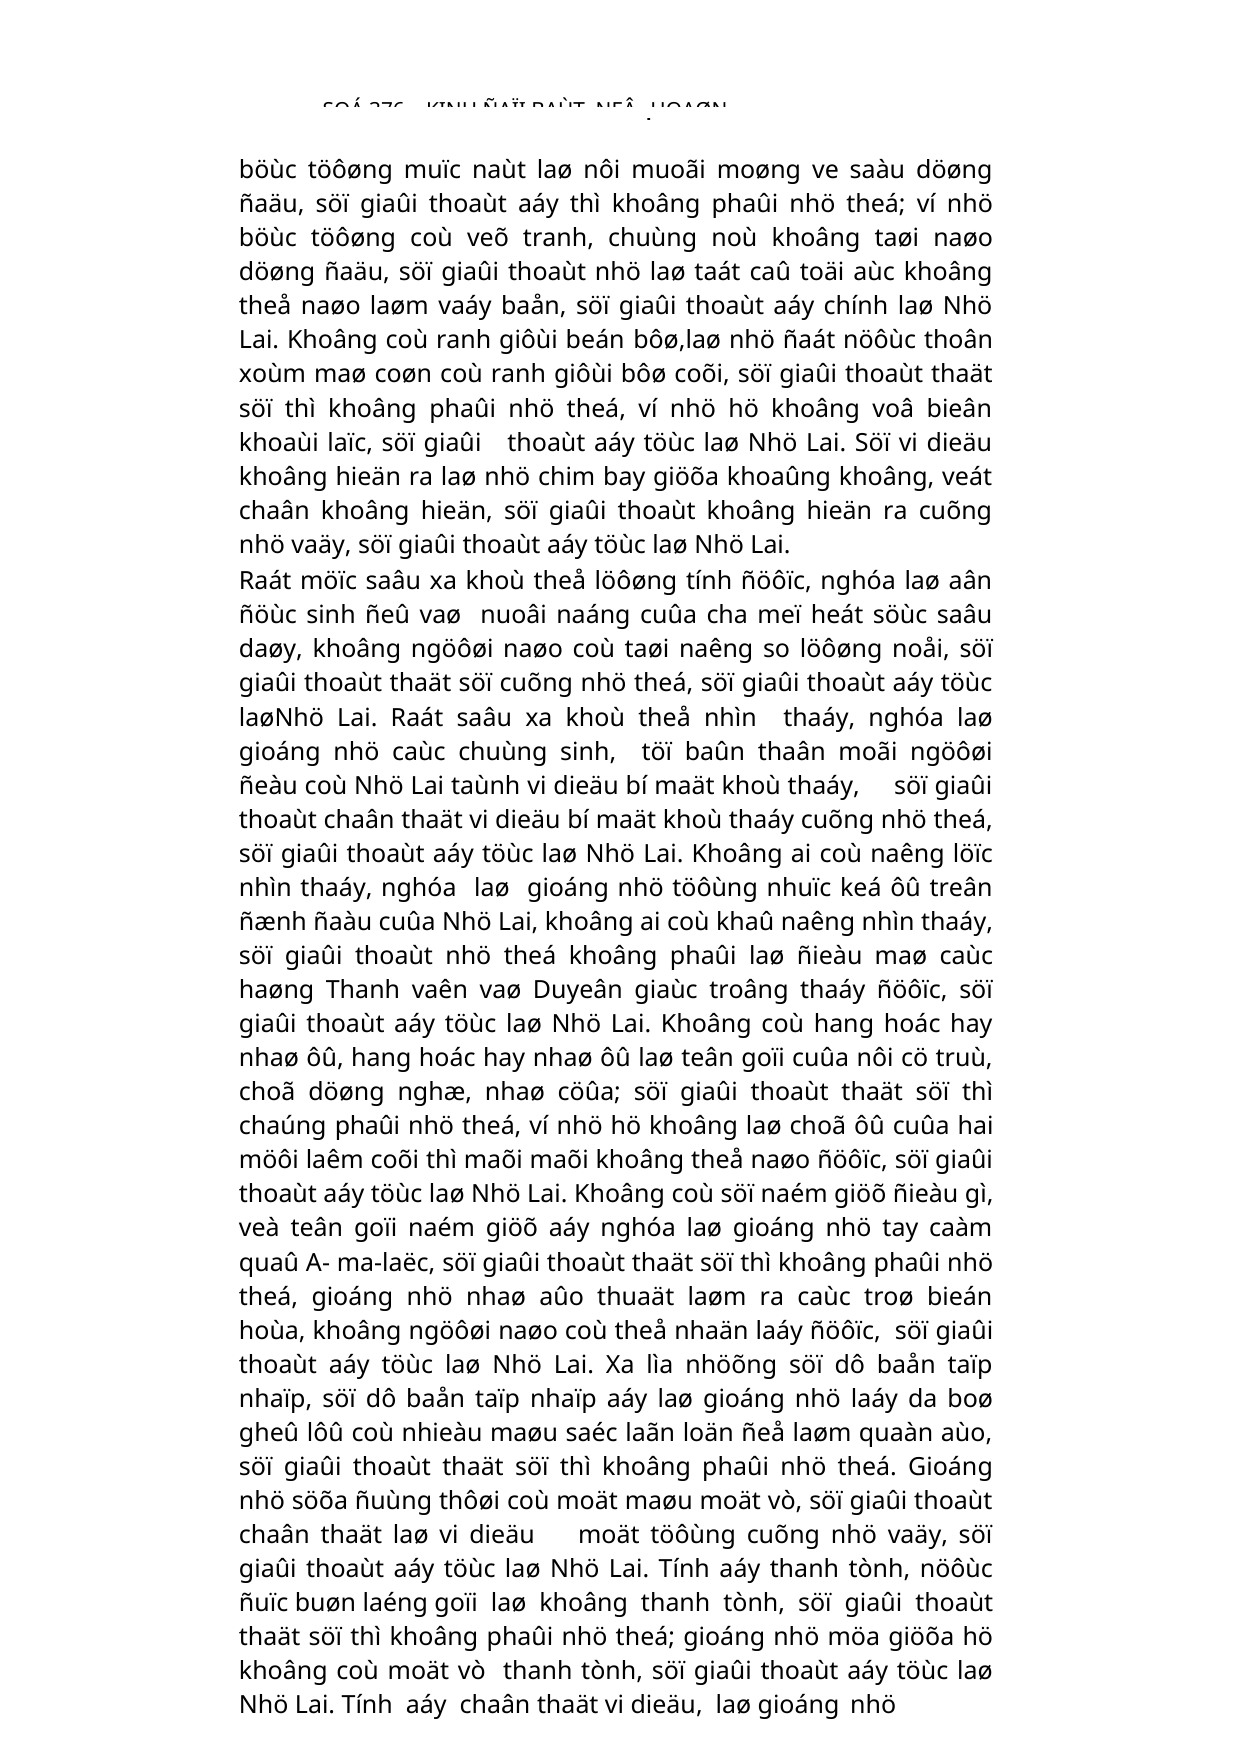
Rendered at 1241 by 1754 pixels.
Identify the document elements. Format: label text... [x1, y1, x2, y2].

text Raát möïc saâu xa khoù theå löôøng tính ñöôïc, nghóa laø aân ñöùc sinh ñeû vaø nuoâi naáng cuûa cha meï heát söùc saâu daøy, khoâng ngöôøi naøo coù taøi naêng so löôøng noåi, söï giaûi thoaùt thaät söï cuõng nhö theá, söï giaûi thoaùt aáy töùc laøNhö Lai. Raát saâu xa khoù theå nhìn thaáy, nghóa laø gioáng nhö caùc chuùng sinh, töï baûn thaân moãi ngöôøi ñeàu coù Nhö Lai taùnh vi dieäu bí maät khoù thaáy, söï giaûi thoaùt chaân thaät vi dieäu bí maät khoù thaáy cuõng nhö theá, söï giaûi thoaùt aáy töùc laø Nhö Lai. Khoâng ai coù naêng löïc nhìn thaáy, nghóa laø gioáng nhö töôùng nhuïc keá ôû treân ñænh ñaàu cuûa Nhö Lai, khoâng ai coù khaû naêng nhìn thaáy, söï giaûi thoaùt nhö theá khoâng phaûi laø ñieàu maø caùc haøng Thanh vaên vaø Duyeân giaùc troâng thaáy ñöôïc, söï giaûi thoaùt aáy töùc laø Nhö Lai. Khoâng coù hang hoác hay nhaø ôû, hang hoác hay nhaø ôû laø teân goïi cuûa nôi cö truù, choã döøng nghæ, nhaø cöûa; söï giaûi thoaùt thaät söï thì chaúng phaûi nhö theá, ví nhö hö khoâng laø choã ôû cuûa hai möôi laêm coõi thì maõi maõi khoâng theå naøo ñöôïc, söï giaûi thoaùt aáy töùc laø Nhö Lai. Khoâng coù söï naém giöõ ñieàu gì, veà teân goïi naém giöõ aáy nghóa laø gioáng nhö tay caàm quaû A- ma-laëc, söï giaûi thoaùt thaät söï thì khoâng phaûi nhö theá, gioáng nhö nhaø aûo thuaät laøm ra caùc troø bieán hoùa, khoâng ngöôøi naøo coù theå nhaän laáy ñöôïc, söï giaûi thoaùt aáy töùc laø Nhö Lai. Xa lìa nhöõng söï dô baån taïp nhaïp, söï dô baån taïp nhaïp aáy laø gioáng nhö laáy da boø gheû lôû coù nhieàu maøu saéc laãn loän ñeå laøm quaàn aùo, söï giaûi thoaùt thaät söï thì khoâng phaûi nhö theá. Gioáng nhö söõa ñuùng thôøi coù moät maøu moät vò, söï giaûi thoaùt chaân thaät laø vi dieäu moät töôùng cuõng nhö vaäy, söï giaûi thoaùt aáy töùc laø Nhö Lai. Tính aáy thanh tònh, nöôùc ñuïc buøn laéng goïi laø khoâng thanh tònh, söï giaûi thoaùt thaät söï thì khoâng phaûi nhö theá; gioáng nhö möa giöõa hö khoâng coù moät vò thanh tònh, söï giaûi thoaùt aáy töùc laø Nhö Lai. Tính aáy chaân thaät vi dieäu, laø gioáng nhö [239, 563, 994, 1721]
text böùc töôøng muïc naùt laø nôi muoãi moøng ve saàu döøng ñaäu, söï giaûi thoaùt aáy thì khoâng phaûi nhö theá; ví nhö böùc töôøng coù veõ tranh, chuùng noù khoâng taøi naøo döøng ñaäu, söï giaûi thoaùt nhö laø taát caû toäi aùc khoâng theå naøo laøm vaáy baån, söï giaûi thoaùt aáy chính laø Nhö Lai. Khoâng coù ranh giôùi beán bôø,laø nhö ñaát nöôùc thoân xoùm maø coøn coù ranh giôùi bôø coõi, söï giaûi thoaùt thaät söï thì khoâng phaûi nhö theá, ví nhö hö khoâng voâ bieân khoaùi laïc, söï giaûi thoaùt aáy töùc laø Nhö Lai. Söï vi dieäu khoâng hieän ra laø nhö chim bay giöõa khoaûng khoâng, veát chaân khoâng hieän, söï giaûi thoaùt khoâng hieän ra cuõng nhö vaäy, söï giaûi thoaùt aáy töùc laø Nhö Lai. [239, 152, 993, 561]
